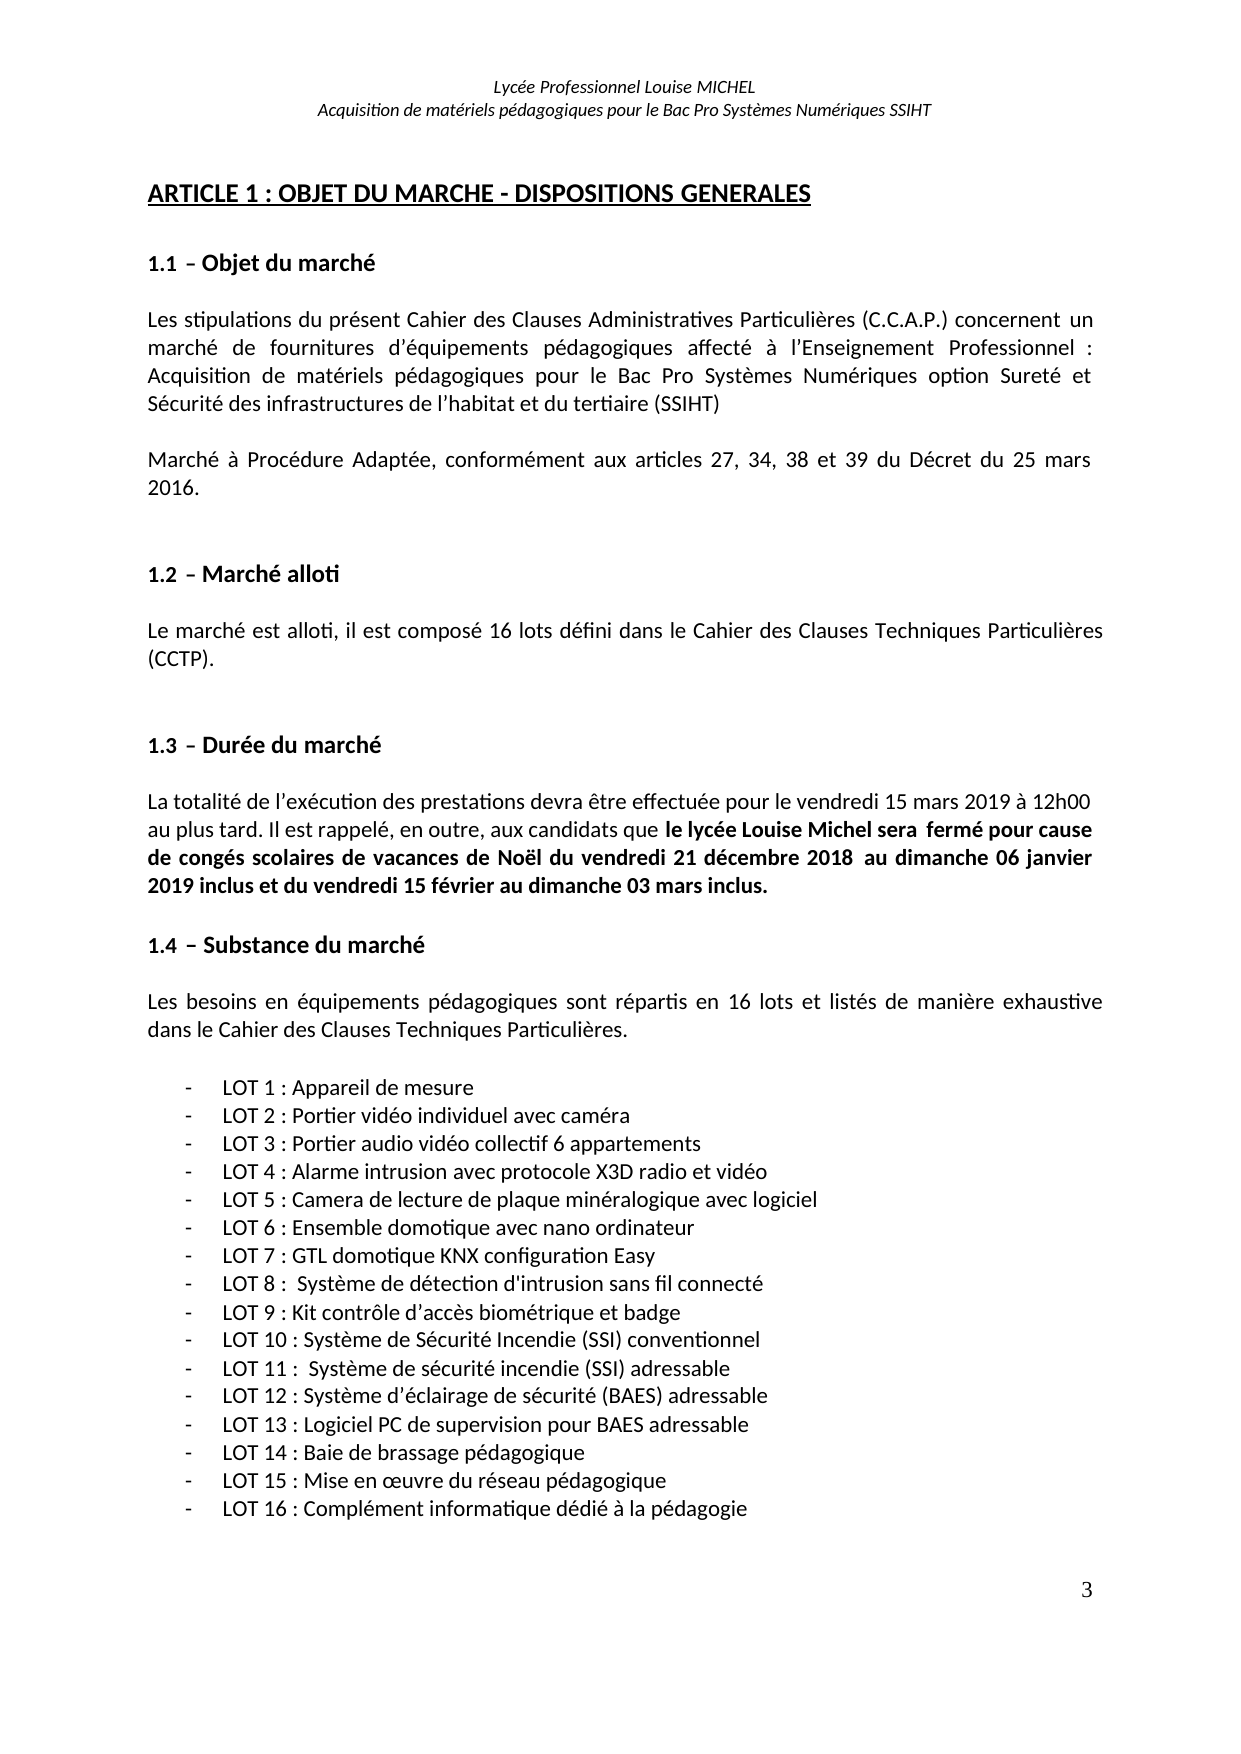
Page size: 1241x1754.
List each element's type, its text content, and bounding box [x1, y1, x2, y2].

subtitle – Marché alloti [147, 558, 1105, 589]
text Les stipulations du présent Cahier des Clauses Administratives Particulières (C.C.A.P.) concernent un marché de fournitures d’équipements pédagogiques affecté à l’Enseignement Professionnel : Acquisition de matériels pédagogiques pour le Bac Pro Systèmes Numériques option Sureté et Sécurité des infrastructures de l’habitat et du tertiaire (SSIHT) [147, 305, 1093, 417]
subtitle – Durée du marché [147, 729, 1105, 760]
text Les besoins en équipements pédagogiques sont répartis en 16 lots et listés de manière exhaustive dans le Cahier des Clauses Techniques Particulières. [147, 987, 1105, 1043]
subtitle LOT 2 : Portier vidéo individuel avec caméra [185, 1101, 1092, 1129]
list LOT 13 : Logiciel PC de supervision pour BAES adressable [185, 1410, 1105, 1438]
subtitle LOT 1 : Appareil de mesure [185, 1073, 1092, 1101]
list LOT 12 : Système d’éclairage de sécurité (BAES) adressable [185, 1382, 1105, 1410]
text La totalité de l’exécution des prestations devra être effectuée pour le vendredi 15 mars 2019 à 12h00 au plus tard. Il est rappelé, en outre, aux candidats que le lycée Louise Michel sera fermé pour cause de congés scolaires de vacances de Noël du vendredi 21 décembre 2018 au dimanche 06 janvier 2019 inclus et du vendredi 15 février au dimanche 03 mars inclus. [147, 787, 1092, 899]
list LOT 6 : Ensemble domotique avec nano ordinateur [185, 1213, 1105, 1242]
text Marché à Procédure Adaptée, conformément aux articles 27, 34, 38 et 39 du Décret du 25 mars 2016. [147, 445, 1093, 501]
list LOT 16 : Complément informatique dédié à la pédagogie [185, 1494, 1105, 1522]
subtitle ARTICLE 1 : OBJET DU MARCHE - DISPOSITIONS GENERALES [147, 176, 1105, 209]
list LOT 15 : Mise en œuvre du réseau pédagogique [185, 1466, 1105, 1494]
list LOT 8 : Système de détection d'intrusion sans fil connecté [185, 1269, 1105, 1298]
list LOT 5 : Camera de lecture de plaque minéralogique avec logiciel [185, 1186, 1105, 1213]
list LOT 14 : Baie de brassage pédagogique [185, 1438, 1105, 1466]
list LOT 11 : Système de sécurité incendie (SSI) adressable [185, 1354, 1105, 1382]
list LOT 10 : Système de Sécurité Incendie (SSI) conventionnel [185, 1326, 1105, 1354]
subtitle – Objet du marché [147, 247, 1105, 278]
subtitle – Substance du marché [147, 929, 1105, 959]
list LOT 7 : GTL domotique KNX configuration Easy [185, 1242, 1105, 1269]
subtitle LOT 3 : Portier audio vidéo collectif 6 appartements [185, 1129, 1092, 1157]
list LOT 9 : Kit contrôle d’accès biométrique et badge [185, 1298, 1105, 1326]
subtitle LOT 4 : Alarme intrusion avec protocole X3D radio et vidéo [185, 1157, 1092, 1186]
text Le marché est alloti, il est composé 16 lots défini dans le Cahier des Clauses Techniques Particulières (CCTP). [147, 616, 1105, 672]
